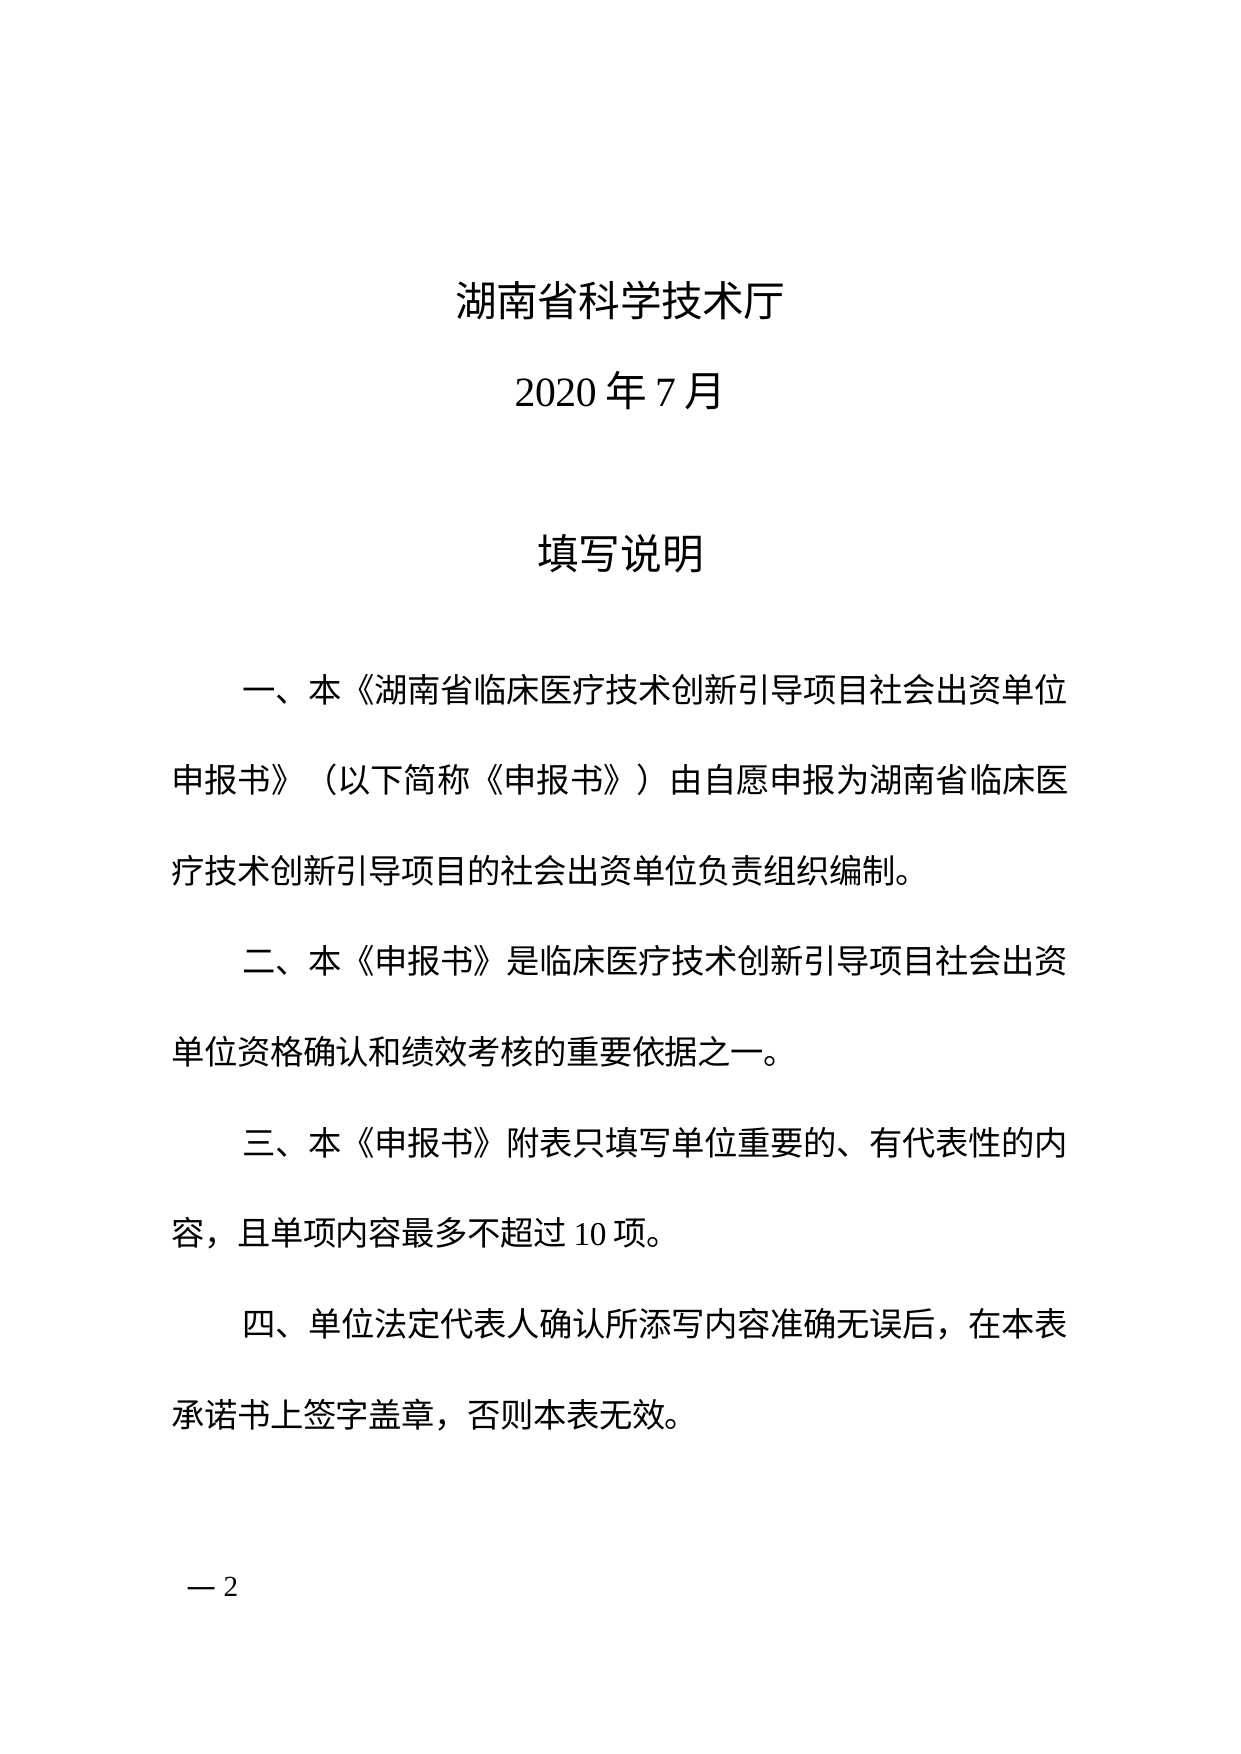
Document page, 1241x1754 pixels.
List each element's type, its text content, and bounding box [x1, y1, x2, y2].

text 湖南省科学技术厅 [171, 268, 1069, 328]
text 三、本《申报书》附表只填写单位重要的、有代表性的内容，且单项内容最多不超过10项。 [171, 1095, 1069, 1277]
text 2020年7月 [171, 358, 1069, 419]
text 四、单位法定代表人确认所添写内容准确无误后，在本表承诺书上签字盖章，否则本表无效。 [171, 1277, 1069, 1458]
text 二、本《申报书》是临床医疗技术创新引导项目社会出资单位资格确认和绩效考核的重要依据之一。 [171, 914, 1069, 1095]
text 一、本《湖南省临床医疗技术创新引导项目社会出资单位申报书》（以下简称《申报书》）由自愿申报为湖南省临床医疗技术创新引导项目的社会出资单位负责组织编制。 [171, 642, 1069, 914]
text 填写说明 [171, 506, 1069, 597]
